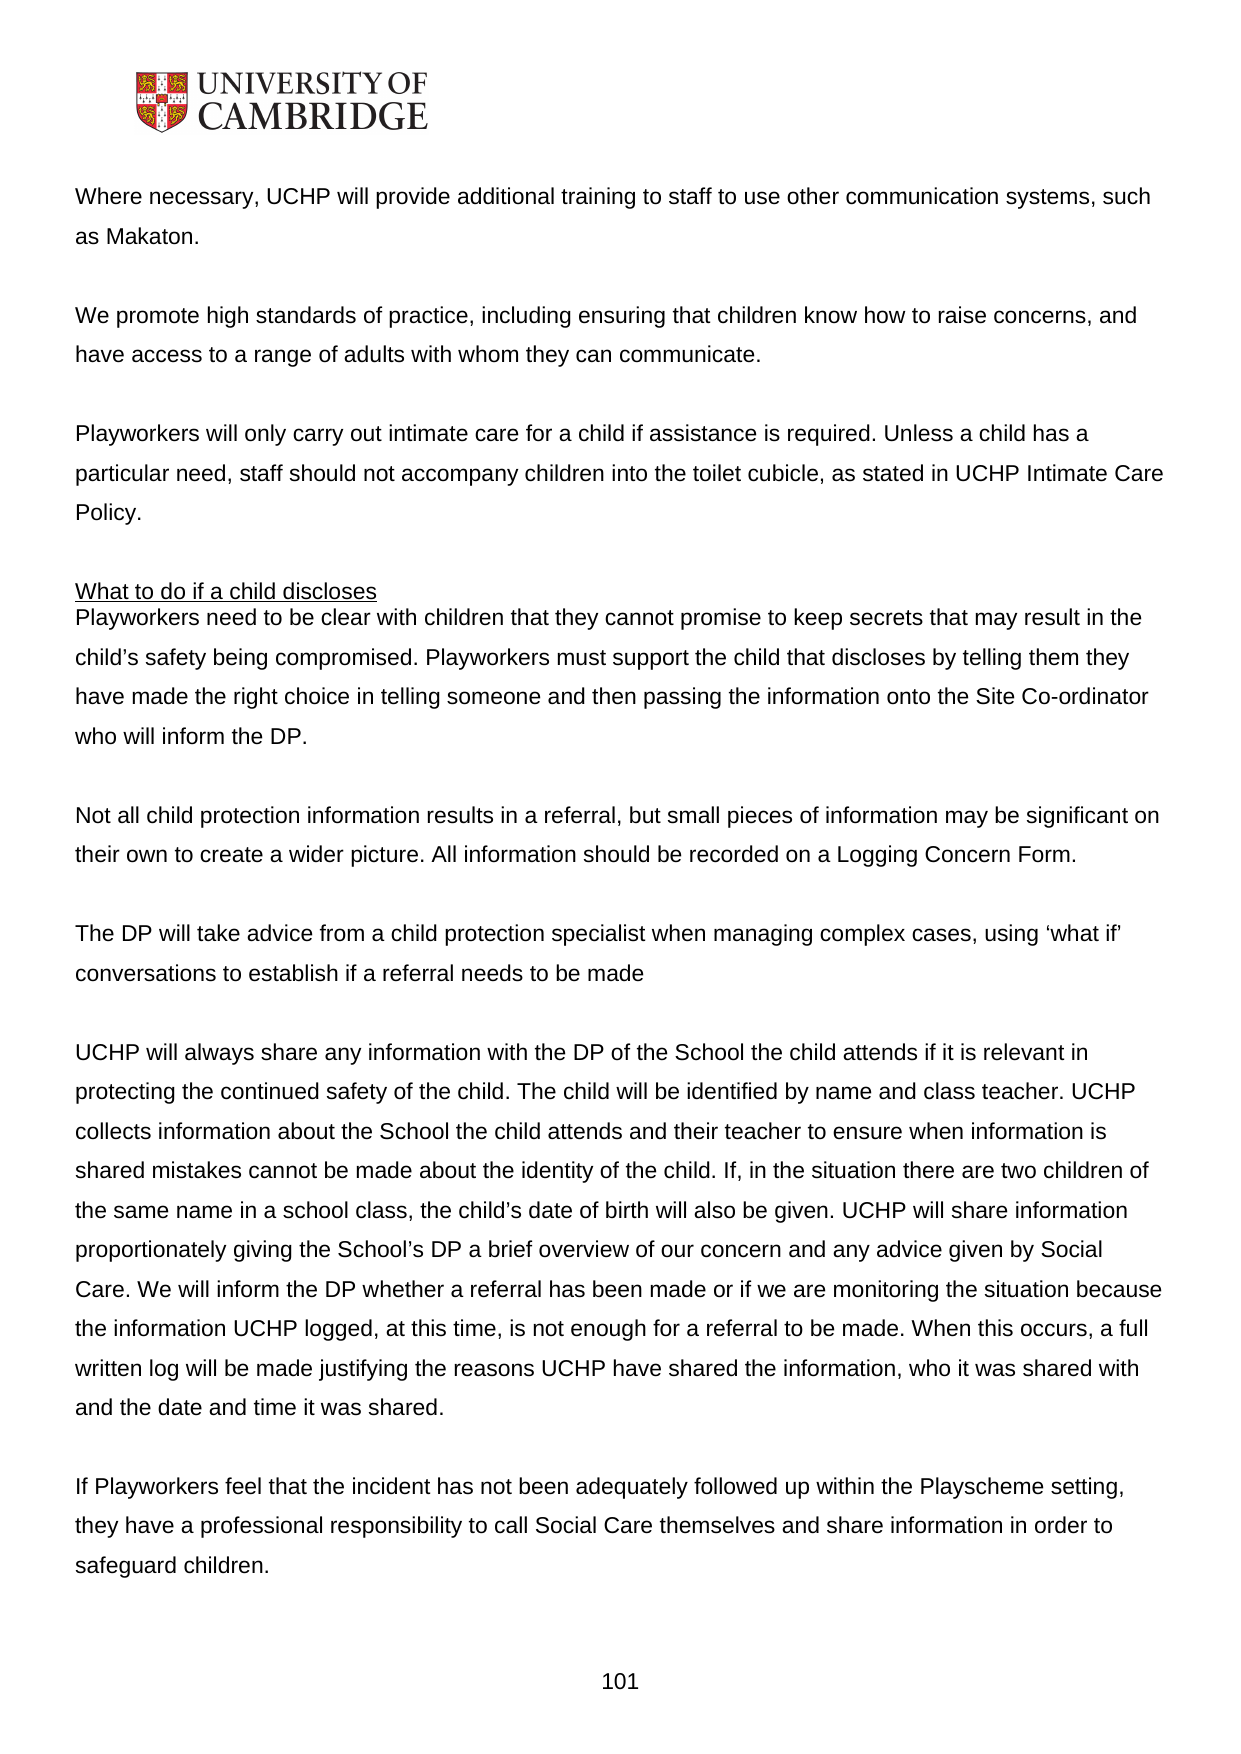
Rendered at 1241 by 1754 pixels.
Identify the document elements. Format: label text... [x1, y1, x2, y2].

text Playworkers will only carry out intimate care for a child if assistance is required. Unless a child has a particular need, staff should not accompany children into the toilet cubicle, as stated in UCHP Intimate Care Policy. [75, 420, 1165, 525]
text Not all child protection information results in a referral, but small pieces of information may be significant on their own to create a wider picture. All information should be recorded on a Logging Concern Form. [75, 802, 1165, 868]
text UCHP will always share any information with the DP of the School the child attends if it is relevant in protecting the continued safety of the child. The child will be identified by name and class teacher. UCHP collects information about the School the child attends and their teacher to ensure when information is shared mistakes cannot be made about the identity of the child. If, in the situation there are two children of the same name in a school class, the child’s date of birth will also be given. UCHP will share information proportionately giving the School’s DP a brief overview of our concern and any advice given by Social Care. We will inform the DP whether a referral has been made or if we are monitoring the situation because the information UCHP logged, at this time, is not enough for a referral to be made. When this occurs, a full written log will be made justifying the reasons UCHP have shared the information, who it was shared with and the date and time it was shared. [75, 1039, 1165, 1420]
text Where necessary, UCHP will provide additional training to staff to use other communication systems, such as Makaton. [75, 183, 1165, 249]
text Playworkers need to be clear with children that they cannot promise to keep secrets that may result in the child’s safety being compromised. Playworkers must support the child that discloses by telling them they have made the right choice in telling someone and then passing the information onto the Site Co-ordinator who will inform the DP. [75, 604, 1165, 749]
subtitle What to do if a child discloses [75, 578, 1165, 604]
picture [134, 70, 430, 135]
text If Playworkers feel that the incident has not been adequately followed up within the Playscheme setting, they have a professional responsibility to call Social Care themselves and share information in order to safeguard children. [75, 1473, 1165, 1578]
text The DP will take advice from a child protection specialist when managing complex cases, using ‘what if’ conversations to establish if a referral needs to be made [75, 920, 1165, 986]
text We promote high standards of practice, including ensuring that children know how to raise concerns, and have access to a range of adults with whom they can communicate. [75, 302, 1165, 367]
